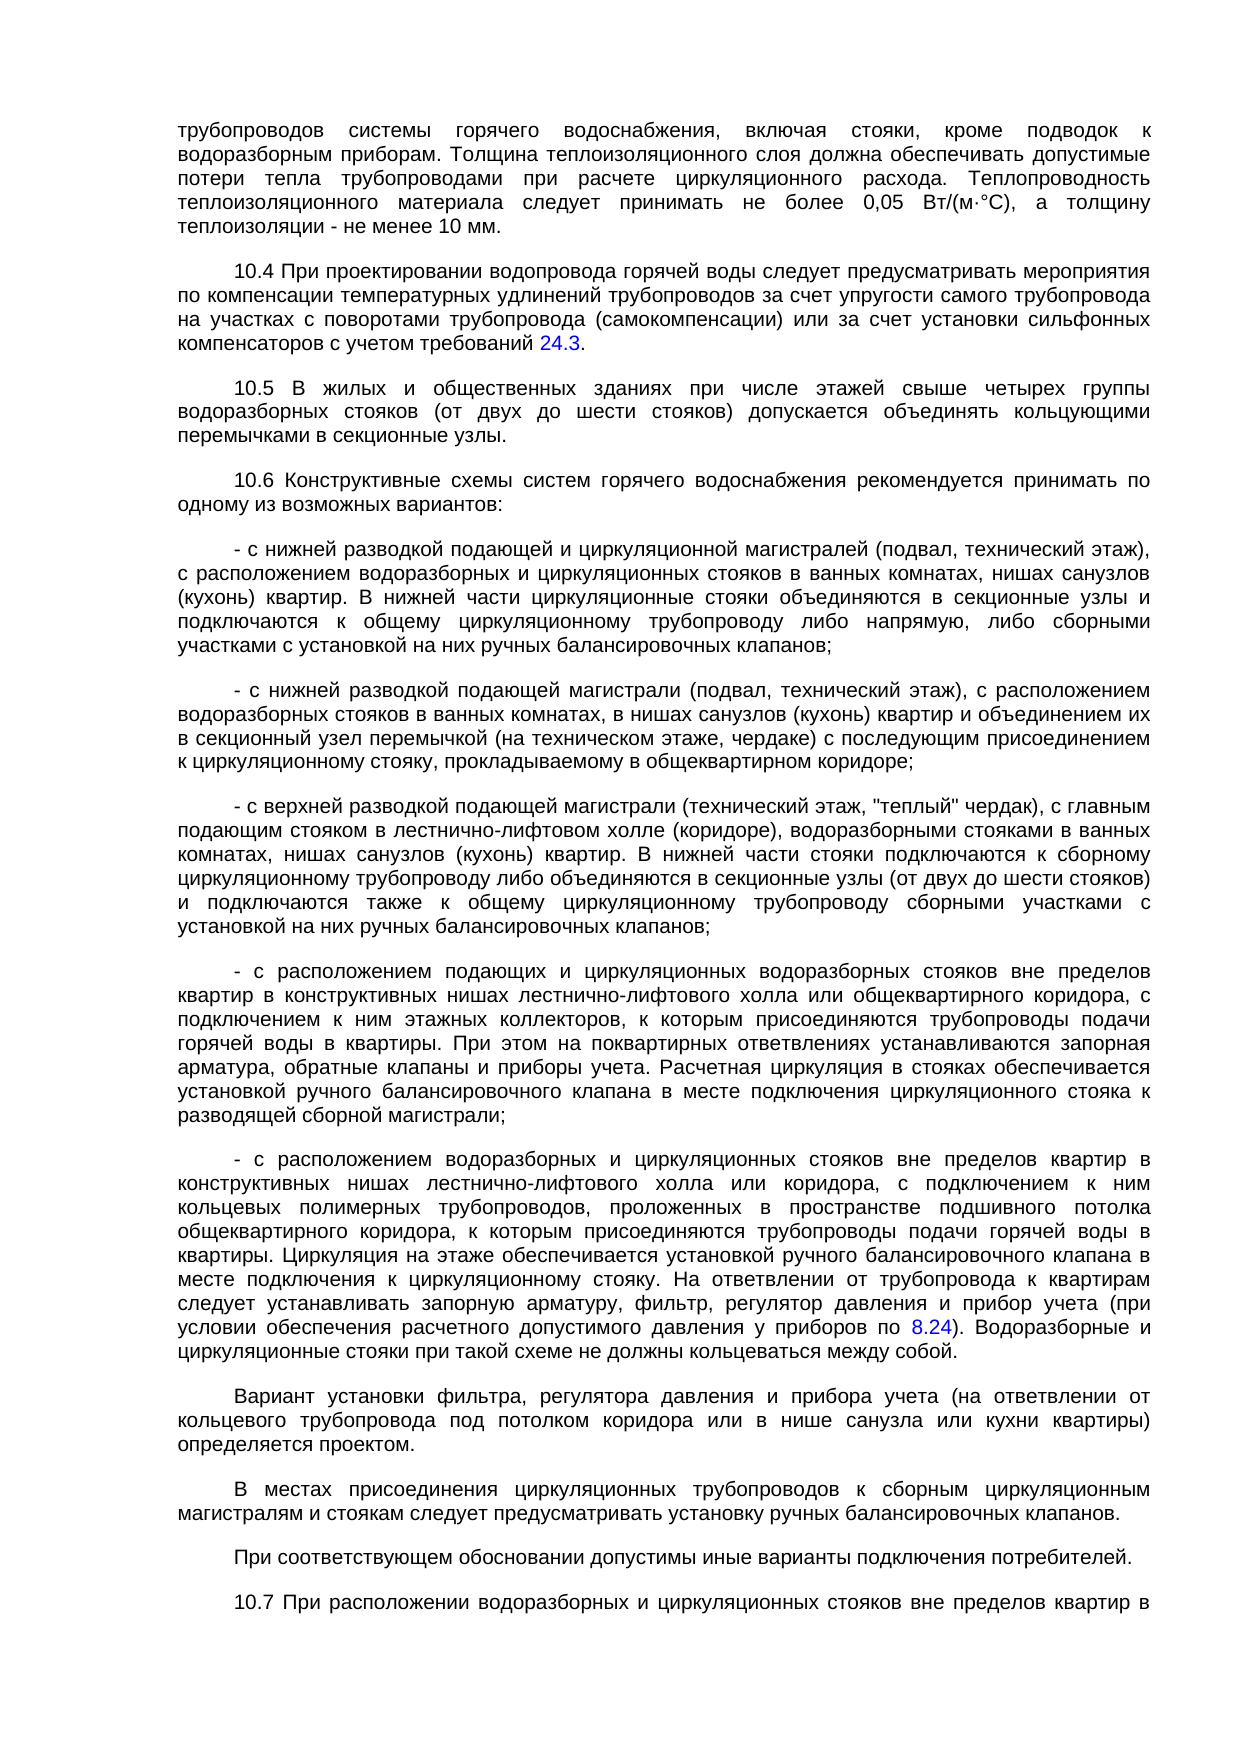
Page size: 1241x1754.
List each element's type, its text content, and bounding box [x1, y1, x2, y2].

text - с нижней разводкой подающей магистрали (подвал, технический этаж), с расположением водоразборных стояков в ванных комнатах, в нишах санузлов (кухонь) квартир и объединением их в секционный узел перемычкой (на техническом этаже, чердаке) с последующим присоединением к циркуляционному стояку, прокладываемому в общеквартирном коридоре; [177, 677, 1152, 773]
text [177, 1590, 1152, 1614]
text - с расположением подающих и циркуляционных водоразборных стояков вне пределов квартир в конструктивных нишах лестнично-лифтового холла или общеквартирного коридора, с подключением к ним этажных коллекторов, к которым присоединяются трубопроводы подачи горячей воды в квартиры. При этом на поквартирных ответвлениях устанавливаются запорная арматура, обратные клапаны и приборы учета. Расчетная циркуляция в стояках обеспечивается установкой ручного балансировочного клапана в месте подключения циркуляционного стояка к разводящей сборной магистрали; [177, 959, 1152, 1126]
text - с верхней разводкой подающей магистрали (технический этаж, "теплый" чердак), с главным подающим стояком в лестнично-лифтовом холле (коридоре), водоразборными стояками в ванных комнатах, нишах санузлов (кухонь) квартир. В нижней части стояки подключаются к сборному циркуляционному трубопроводу либо объединяются в секционные узлы (от двух до шести стояков) и подключаются также к общему циркуляционному трубопроводу сборными участками с установкой на них ручных балансировочных клапанов; [177, 794, 1152, 938]
text При соответствующем обосновании допустимы иные варианты подключения потребителей. [177, 1545, 1152, 1569]
text 10.5 В жилых и общественных зданиях при числе этажей свыше четырех группы водоразборных стояков (от двух до шести стояков) допускается объединять кольцующими перемычками в секционные узлы. [177, 375, 1152, 447]
text В местах присоединения циркуляционных трубопроводов к сборным циркуляционным магистралям и стоякам следует предусматривать установку ручных балансировочных клапанов. [177, 1476, 1152, 1524]
text - с расположением водоразборных и циркуляционных стояков вне пределов квартир в конструктивных нишах лестнично-лифтового холла или коридора, с подключением к ним кольцевых полимерных трубопроводов, проложенных в пространстве подшивного потолка общеквартирного коридора, к которым присоединяются трубопроводы подачи горячей воды в квартиры. Циркуляция на этаже обеспечивается установкой ручного балансировочного клапана в месте подключения к циркуляционному стояку. На ответвлении от трубопровода к квартирам следует устанавливать запорную арматуру, фильтр, регулятор давления и прибор учета (при условии обеспечения расчетного допустимого давления у приборов по 8.24). Водоразборные и циркуляционные стояки при такой схеме не должны кольцеваться между собой. [177, 1147, 1152, 1363]
text 10.6 Конструктивные схемы систем горячего водоснабжения рекомендуется принимать по одному из возможных вариантов: [177, 468, 1152, 516]
text Вариант установки фильтра, регулятора давления и прибора учета (на ответвлении от кольцевого трубопровода под потолком коридора или в нише санузла или кухни квартиры) определяется проектом. [177, 1384, 1152, 1456]
text 10.4 При проектировании водопровода горячей воды следует предусматривать мероприятия по компенсации температурных удлинений трубопроводов за счет упругости самого трубопровода на участках с поворотами трубопровода (самокомпенсации) или за счет установки сильфонных компенсаторов с учетом требований 24.3. [177, 259, 1152, 354]
text - с нижней разводкой подающей и циркуляционной магистралей (подвал, технический этаж), с расположением водоразборных и циркуляционных стояков в ванных комнатах, нишах санузлов (кухонь) квартир. В нижней части циркуляционные стояки объединяются в секционные узлы и подключаются к общему циркуляционному трубопроводу либо напрямую, либо сборными участками с установкой на них ручных балансировочных клапанов; [177, 537, 1152, 657]
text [177, 118, 1152, 238]
